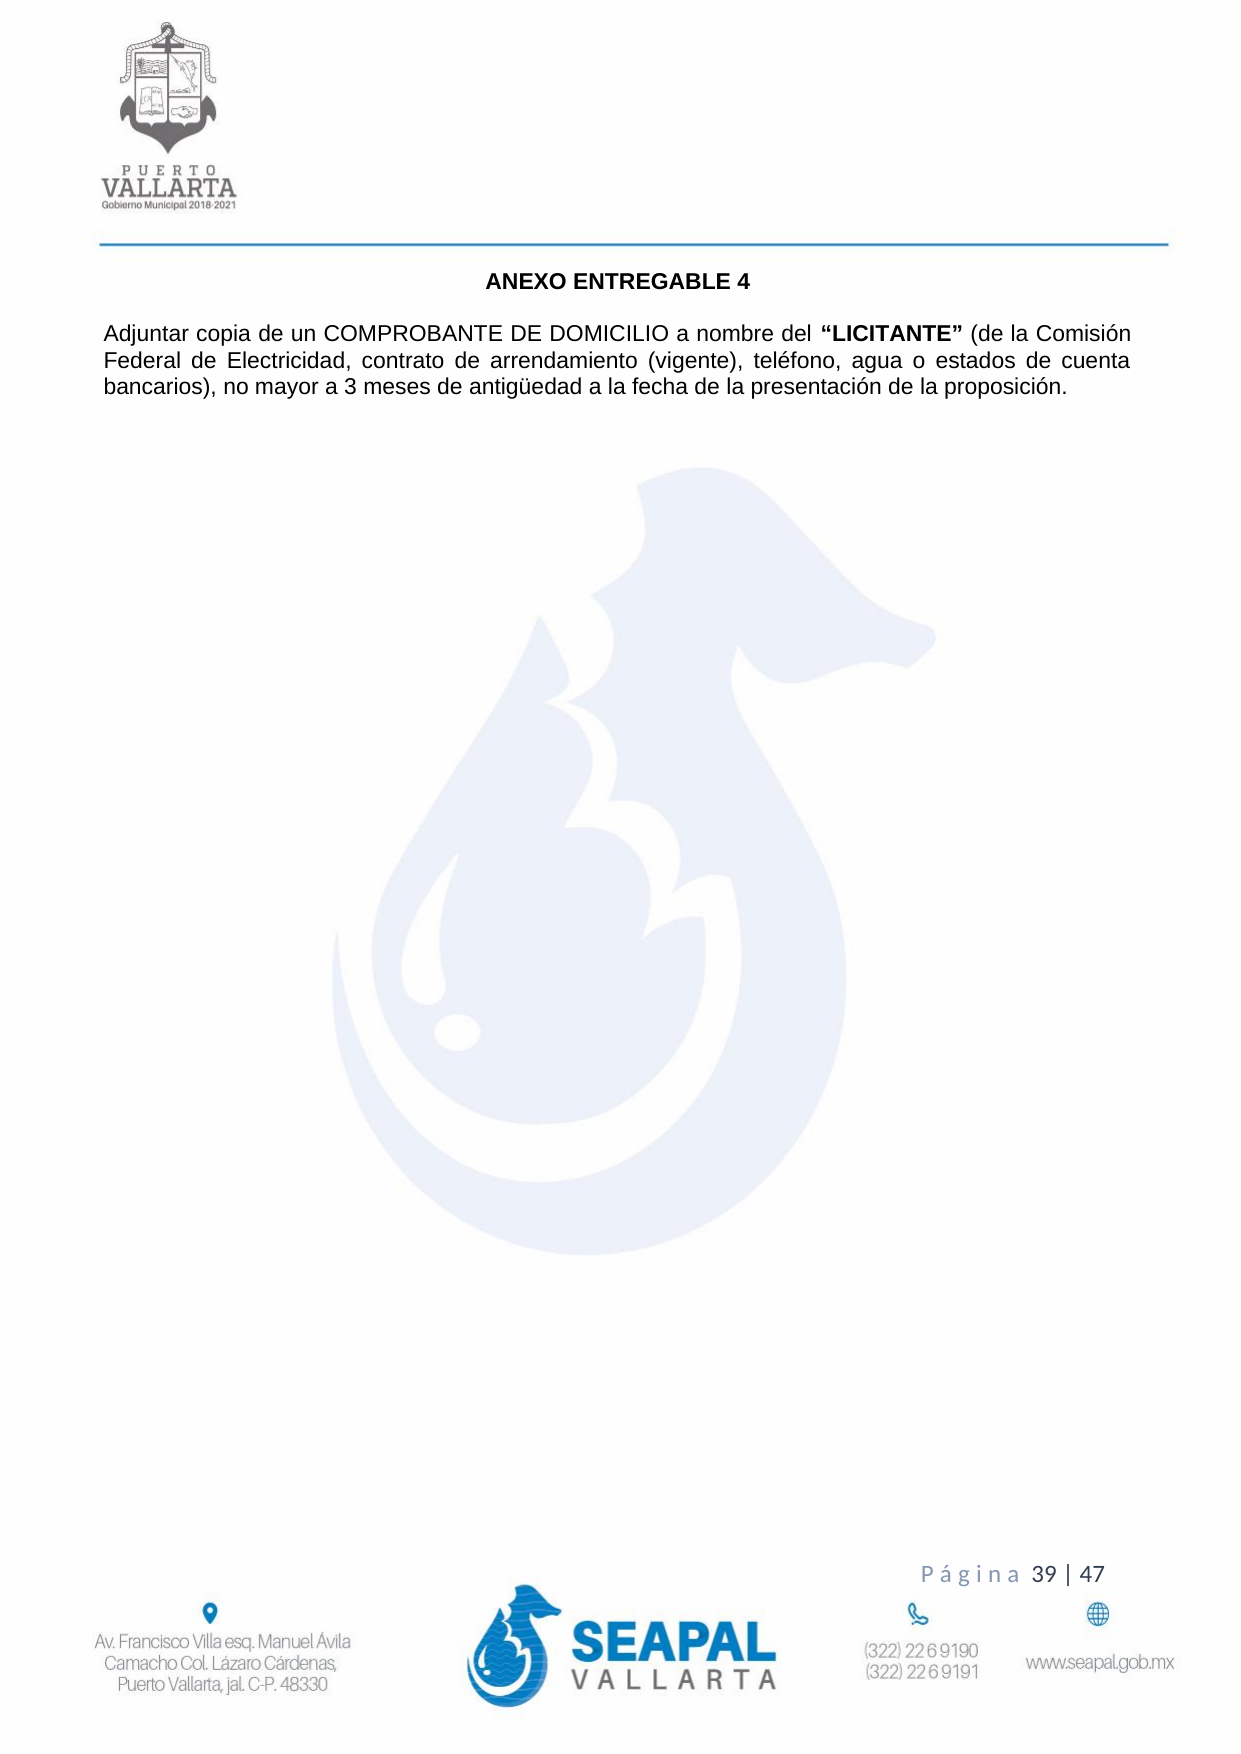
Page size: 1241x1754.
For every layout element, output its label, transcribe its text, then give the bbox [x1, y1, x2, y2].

text ANEXO ENTREGABLE 4 [103, 268, 1132, 294]
text Adjuntar copia de un COMPROBANTE DE DOMICILIO a nombre del “LICITANTE” (de la Comisión Federal de Electricidad, contrato de arrendamiento (vigente), teléfono, agua o estados de cuenta bancarios), no mayor a 3 meses de antigüedad a la fecha de la presentación de la proposición. [103, 320, 1132, 399]
picture [0, 0, 1241, 1750]
